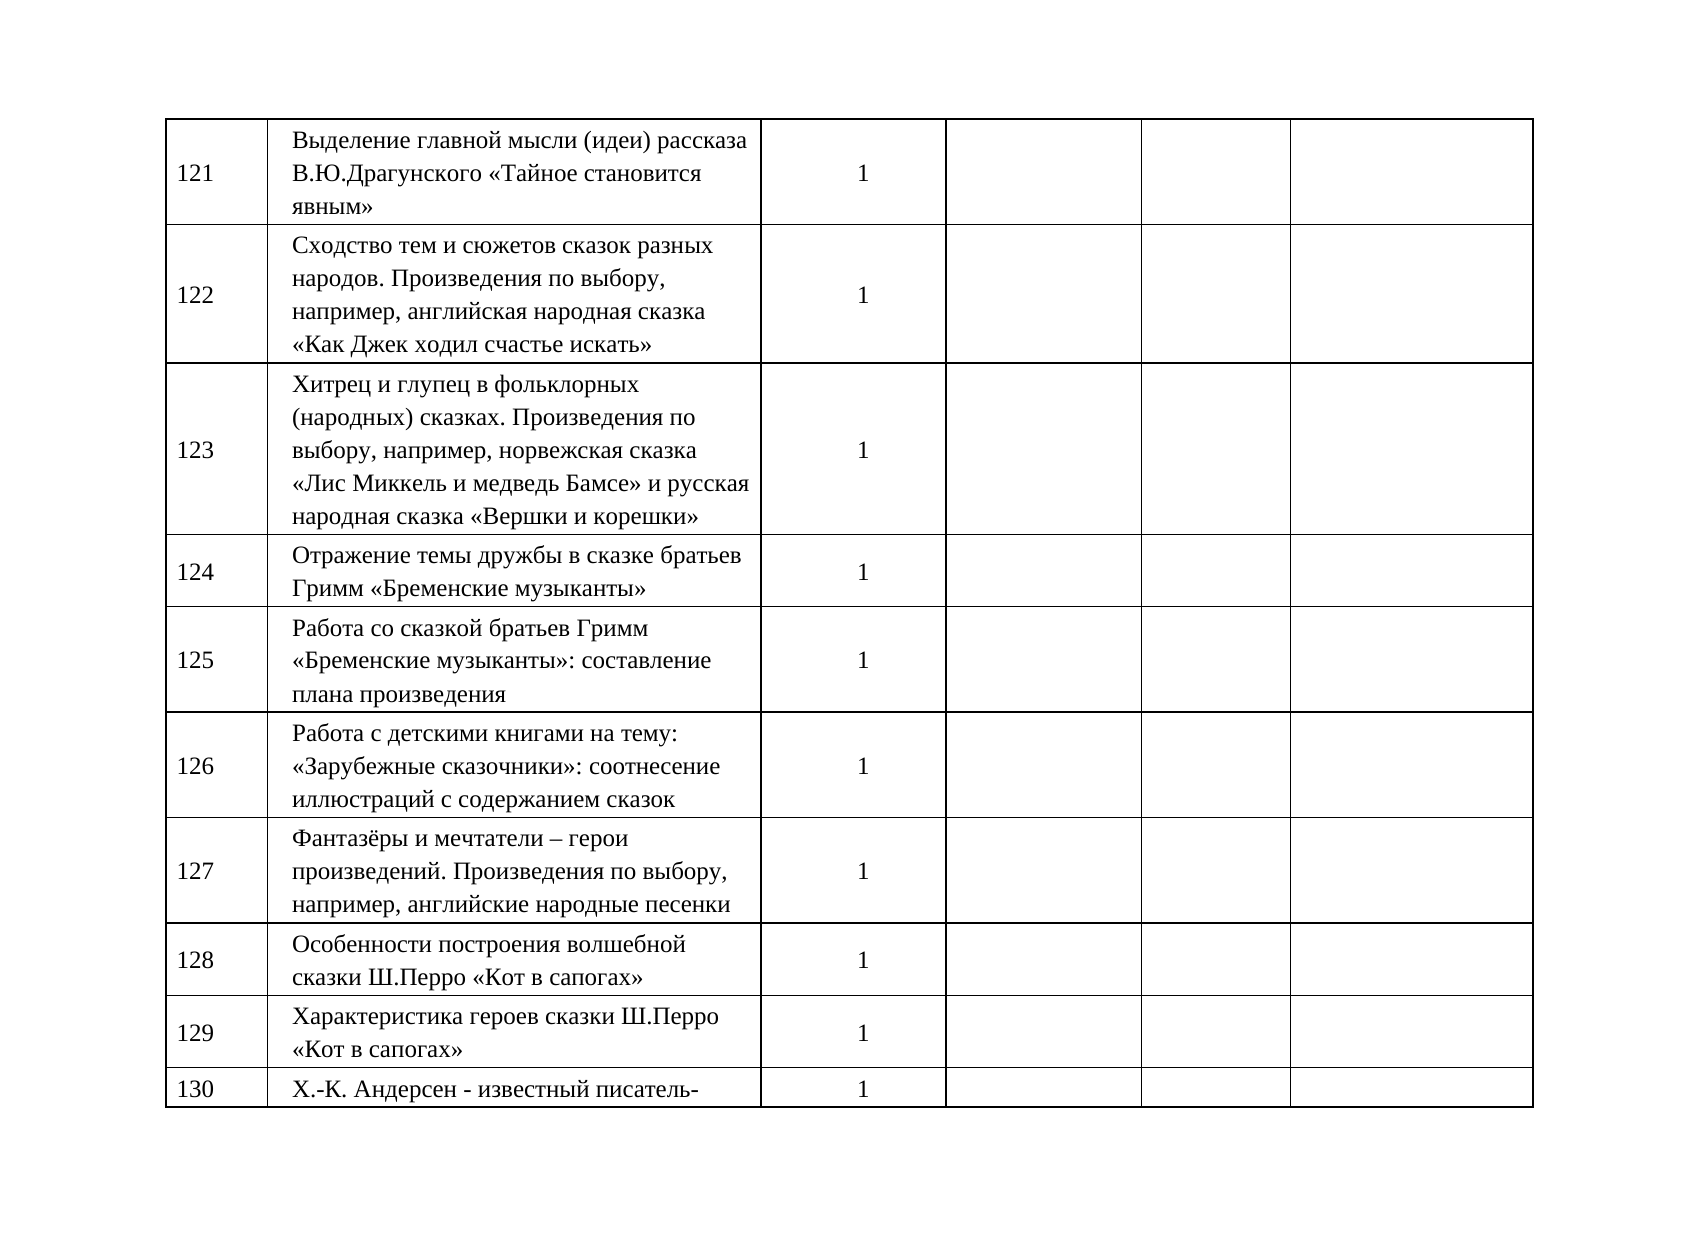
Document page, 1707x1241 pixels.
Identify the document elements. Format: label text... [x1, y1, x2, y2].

table_cell [1142, 713, 1290, 817]
table_cell Работа со сказкой братьев Гримм «Бременские музыканты»: составление плана произведения [268, 607, 760, 711]
table_cell [1142, 818, 1290, 922]
table_cell [1142, 364, 1290, 533]
table_cell [947, 607, 1141, 711]
table_cell [947, 1068, 1141, 1106]
table_cell [1291, 535, 1532, 606]
table_cell 121 [167, 120, 267, 223]
table_cell 1 [762, 713, 945, 817]
table_cell [1291, 713, 1532, 817]
table_cell [1142, 607, 1290, 711]
table_cell [1291, 364, 1532, 533]
table_cell 129 [167, 996, 267, 1067]
table_cell 1 [762, 535, 945, 606]
table_cell 128 [167, 924, 267, 994]
table_cell Фантазёры и мечтатели – герои произведений. Произведения по выбору, например, английские народные песенки [268, 818, 760, 922]
table_cell [1142, 924, 1290, 994]
table_cell Выделение главной мысли (идеи) рассказа В.Ю.Драгунского «Тайное становится явным» [268, 120, 760, 223]
table_cell [1142, 996, 1290, 1067]
table_cell Сходство тем и сюжетов сказок разных народов. Произведения по выбору, например, английская народная сказка «Как Джек ходил счастье искать» [268, 225, 760, 362]
table_cell Особенности построения волшебной сказки Ш.Перро «Кот в сапогах» [268, 924, 760, 994]
table_cell [1142, 120, 1290, 223]
table_cell 1 [762, 225, 945, 362]
table_cell [1142, 535, 1290, 606]
table_cell 122 [167, 225, 267, 362]
table_cell 130 [167, 1068, 267, 1106]
table_cell 125 [167, 607, 267, 711]
table_cell [1142, 225, 1290, 362]
table_cell [1291, 996, 1532, 1067]
table_cell 123 [167, 364, 267, 533]
table_cell [1142, 1068, 1290, 1106]
table_cell 1 [762, 120, 945, 223]
table_cell 126 [167, 713, 267, 817]
table_cell 127 [167, 818, 267, 922]
table_cell 1 [762, 924, 945, 994]
table_cell [947, 535, 1141, 606]
table_cell [947, 818, 1141, 922]
table_cell [1291, 818, 1532, 922]
table_cell [947, 120, 1141, 223]
table_cell 1 [762, 996, 945, 1067]
table_cell 1 [762, 364, 945, 533]
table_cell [268, 1068, 760, 1106]
table_cell Хитрец и глупец в фольклорных (народных) сказках. Произведения по выбору, например, норвежская сказка «Лис Миккель и медведь Бамсе» и русская народная сказка «Вершки и корешки» [268, 364, 760, 533]
table_cell [947, 713, 1141, 817]
table_cell 1 [762, 607, 945, 711]
table_cell 1 [762, 818, 945, 922]
table_cell Работа с детскими книгами на тему: «Зарубежные сказочники»: соотнесение иллюстраций с содержанием сказок [268, 713, 760, 817]
table_cell [1291, 225, 1532, 362]
table_cell 124 [167, 535, 267, 606]
table_cell [947, 364, 1141, 533]
table_cell [947, 996, 1141, 1067]
table_cell [947, 225, 1141, 362]
table_cell [1291, 924, 1532, 994]
table_cell [1291, 120, 1532, 223]
table_cell [1291, 1068, 1532, 1106]
table_cell 1 [762, 1068, 945, 1106]
table_cell [1291, 607, 1532, 711]
table_cell Характеристика героев сказки Ш.Перро «Кот в сапогах» [268, 996, 760, 1067]
table_cell Отражение темы дружбы в сказке братьев Гримм «Бременские музыканты» [268, 535, 760, 606]
table_cell [947, 924, 1141, 994]
